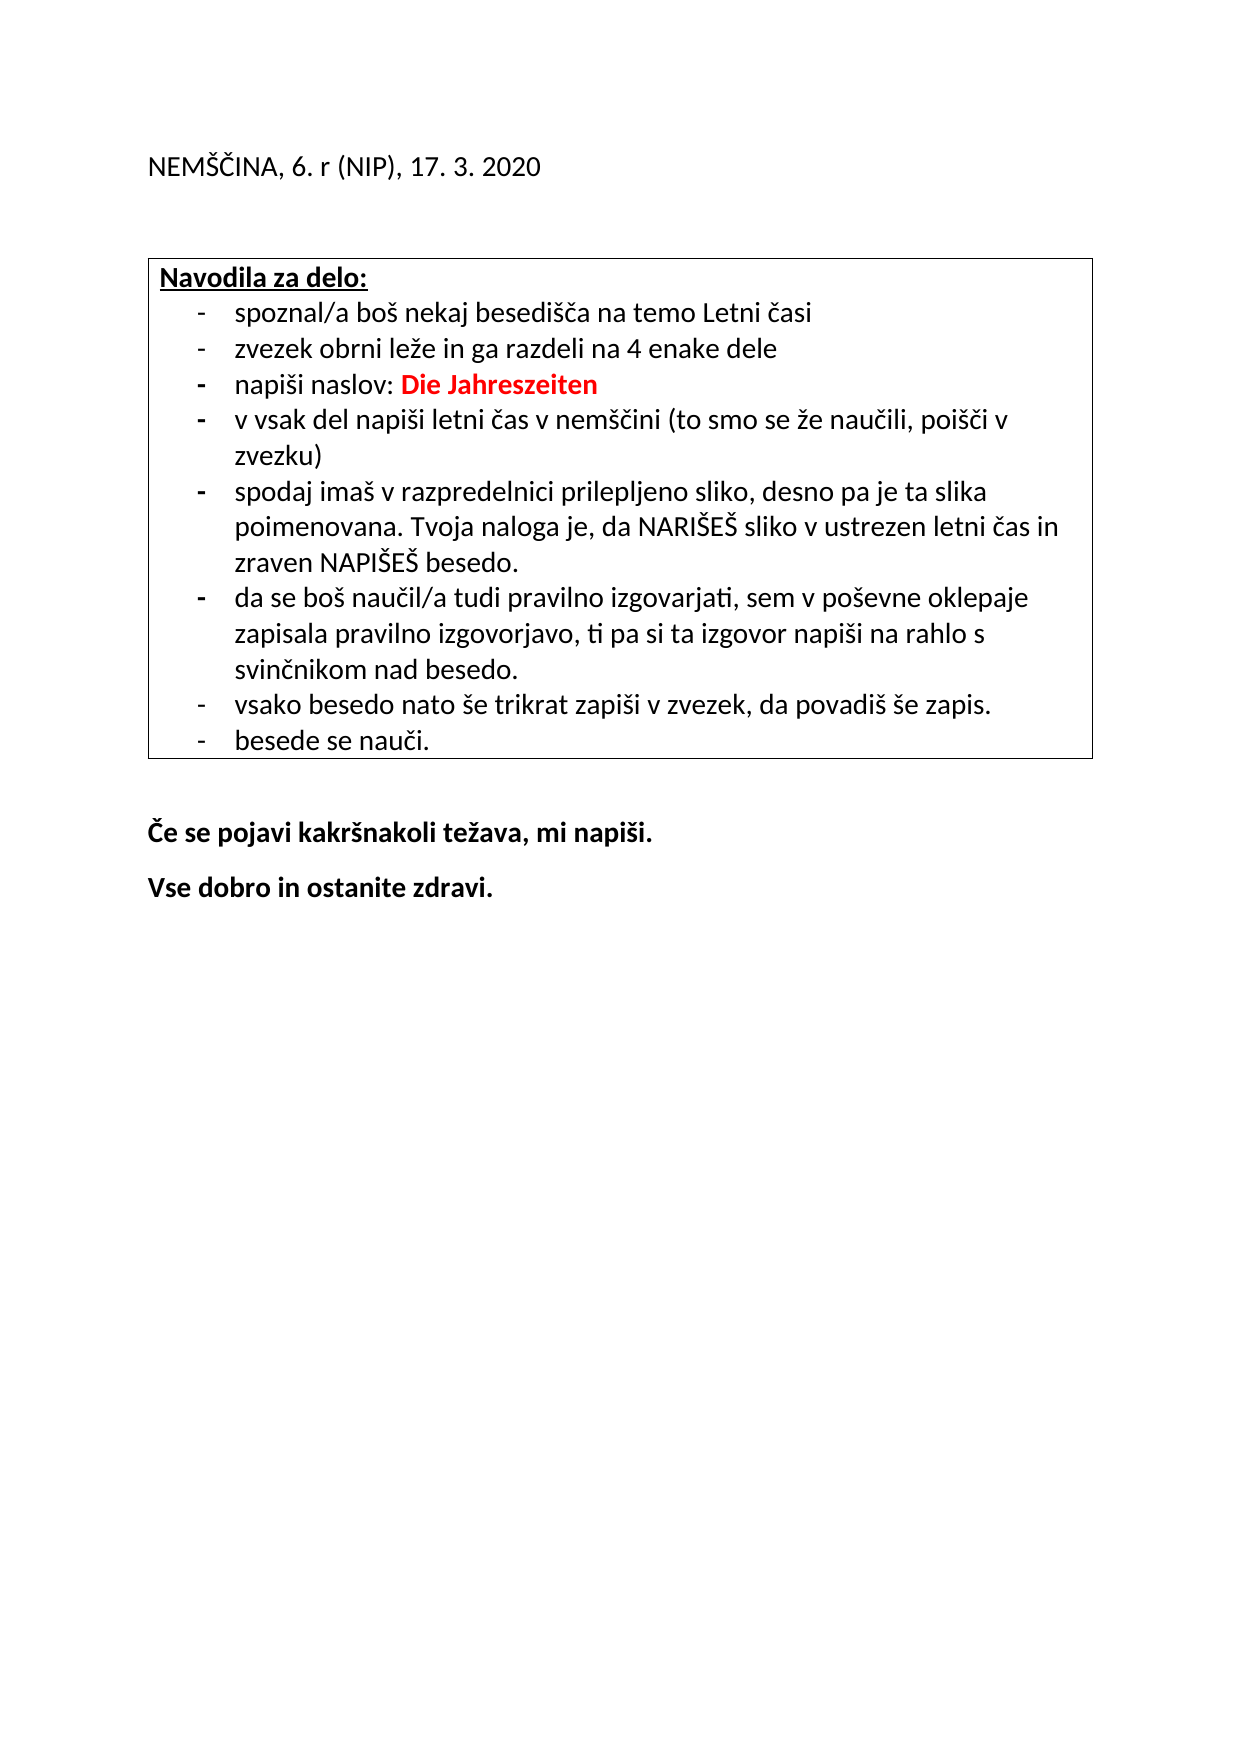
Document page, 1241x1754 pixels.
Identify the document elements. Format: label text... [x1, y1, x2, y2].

table_header Navodila za delo: spoznal/a boš nekaj besedišča na temo Letni časi zvezek obrni leže in ga razdeli na 4 enake dele napiši naslov: Die Jahreszeiten v vsak del napiši letni čas v nemščini (to smo se že naučili, poišči v zvezku) spodaj imaš v razpredelnici prilepljeno sliko, desno pa je ta slika poimenovana. Tvoja naloga je, da NARIŠEŠ sliko v ustrezen letni čas in zraven NAPIŠEŠ besedo. da se boš naučil/a tudi pravilno izgovarjati, sem v poševne oklepaje zapisala pravilno izgovorjavo, ti pa si ta izgovor napiši na rahlo s svinčnikom nad besedo. vsako besedo nato še trikrat zapiši v zvezek, da povadiš še zapis. besede se nauči. [149, 259, 1092, 758]
text Če se pojavi kakršnakoli težava, mi napiši. [148, 814, 1093, 849]
text NEMŠČINA, 6. r (NIP), 17. 3. 2020 [148, 148, 1093, 183]
text Vse dobro in ostanite zdravi. [148, 869, 1093, 904]
